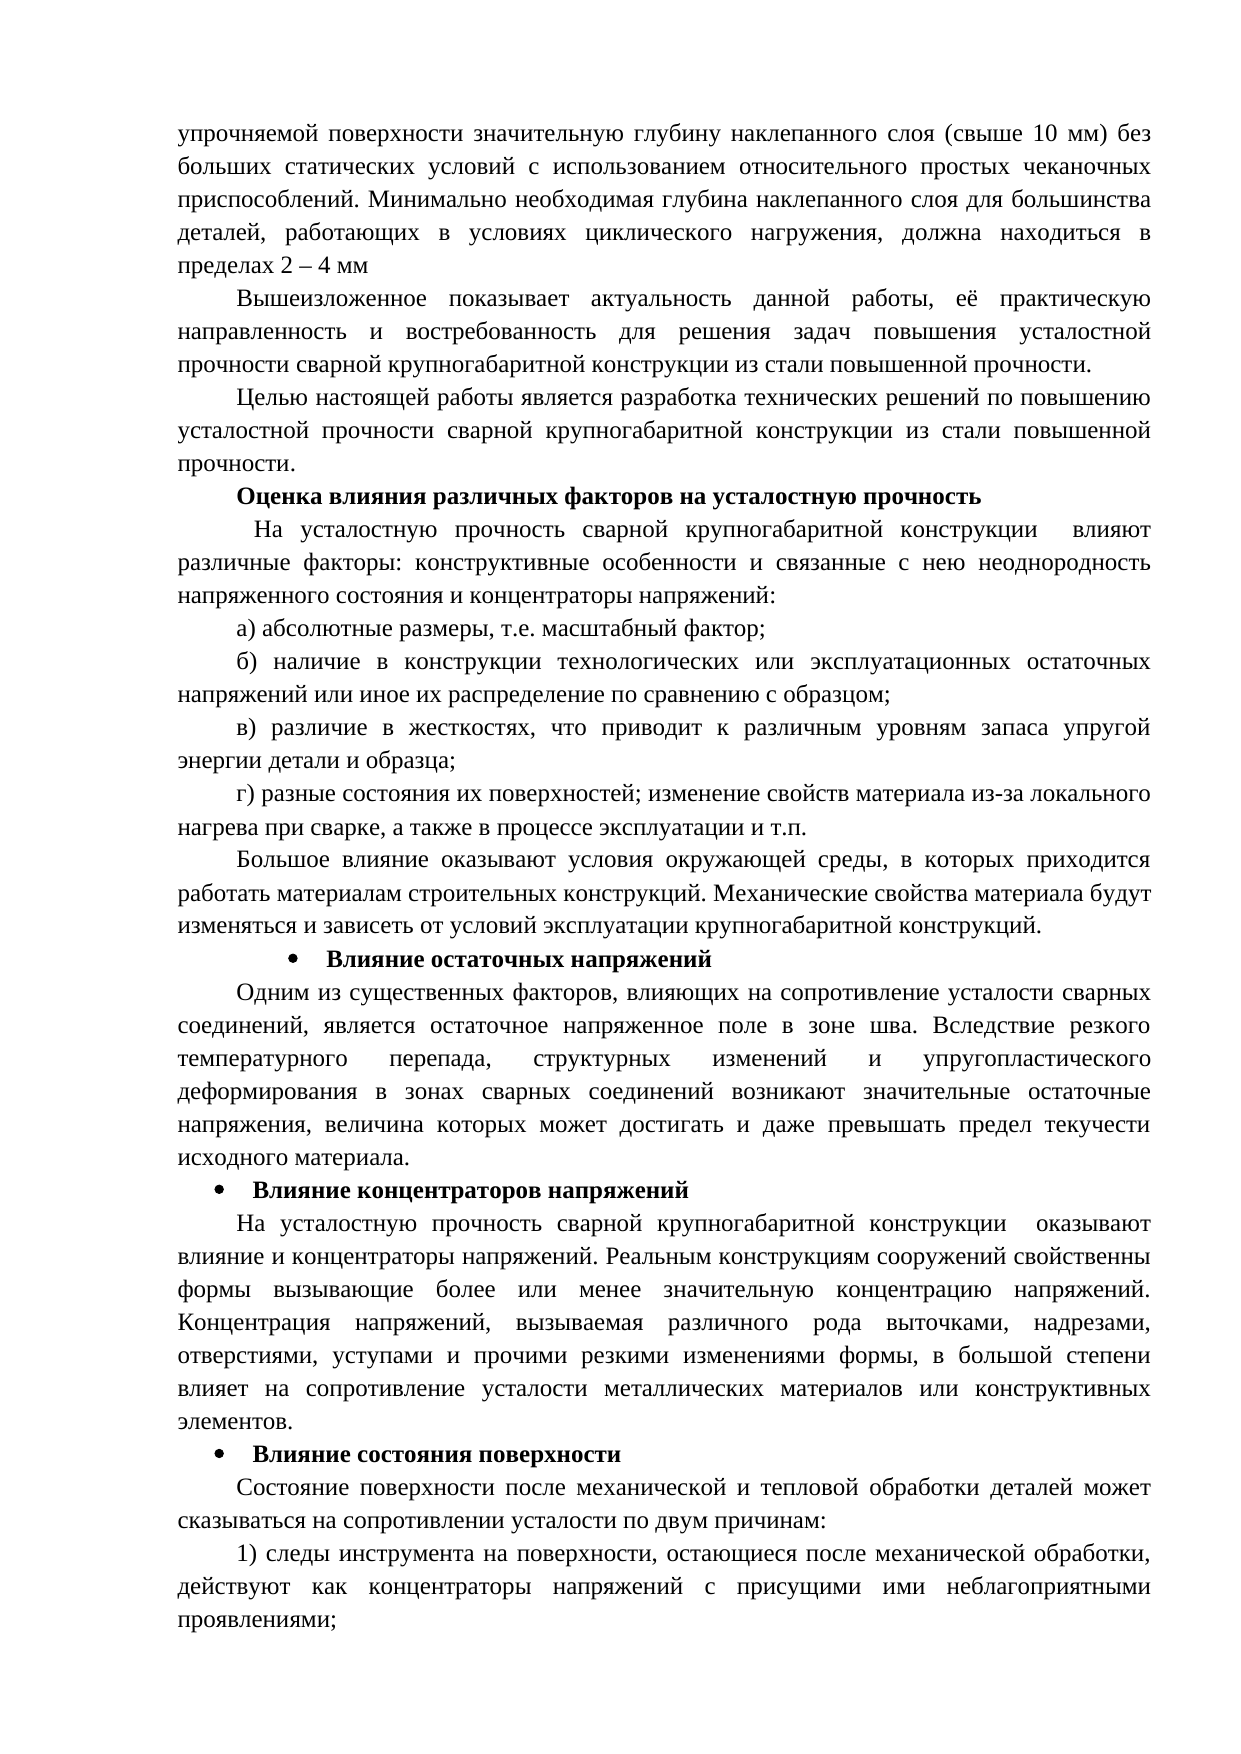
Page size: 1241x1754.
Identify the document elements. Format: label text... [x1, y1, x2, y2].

text На усталостную прочность сварной крупногабаритной конструкции оказывают влияние и концентраторы напряжений. Реальным конструкциям сооружений свойственны формы вызывающие более или менее значительную концентрацию напряжений. Концентрация напряжений, вызываемая различного рода выточками, надрезами, отверстиями, уступами и прочими резкими изменениями формы, в большой степени влияет на сопротивление усталости металлических материалов или конструктивных элементов. [177, 1208, 1152, 1435]
text г) разные состояния их поверхностей; изменение свойств материала из-за локального нагрева при сварке, а также в процессе эксплуатации и т.п. [177, 778, 1152, 840]
text Одним из существенных факторов, влияющих на сопротивление усталости сварных соединений, является остаточное напряженное поле в зоне шва. Вследствие резкого температурного перепада, структурных изменений и упругопластического деформирования в зонах сварных соединений возникают значительные остаточные напряжения, величина которых может достигать и даже превышать предел текучести исходного материала. [177, 977, 1152, 1171]
text Большое влияние оказывают условия окружающей среды, в которых приходится работать материалам строительных конструкций. Механические свойства материала будут изменяться и зависеть от условий эксплуатации крупногабаритной конструкций. [177, 844, 1152, 939]
text 1) следы инструмента на поверхности, остающиеся после механической обработки, действуют как концентраторы напряжений с присущими ими неблагоприятными проявлениями; [177, 1538, 1152, 1633]
text б) наличие в конструкции технологических или эксплуатационных остаточных напряжений или иное их распределение по сравнению с образцом; [177, 646, 1152, 708]
text Оценка влияния различных факторов на усталостную прочность [177, 481, 1152, 510]
list Влияние концентраторов напряжений [215, 1175, 1152, 1203]
text а) абсолютные размеры, т.е. масштабный фактор; [177, 613, 1152, 642]
text На усталостную прочность сварной крупногабаритной конструкции влияют различные факторы: конструктивные особенности и связанные с нею неоднородность напряженного состояния и концентраторы напряжений: [177, 514, 1152, 609]
text Целью настоящей работы является разработка технических решений по повышению усталостной прочности сварной крупногабаритной конструкции из стали повышенной прочности. [177, 382, 1152, 477]
list Влияние остаточных напряжений [288, 944, 1152, 972]
text Состояние поверхности после механической и тепловой обработки деталей может сказываться на сопротивлении усталости по двум причинам: [177, 1472, 1152, 1534]
text в) различие в жесткостях, что приводит к различным уровням запаса упругой энергии детали и образца; [177, 712, 1152, 774]
text Вышеизложенное показывает актуальность данной работы, её практическую направленность и востребованность для решения задач повышения усталостной прочности сварной крупногабаритной конструкции из стали повышенной прочности. [177, 283, 1152, 378]
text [177, 118, 1152, 279]
list Влияние состояния поверхности [215, 1439, 1152, 1468]
